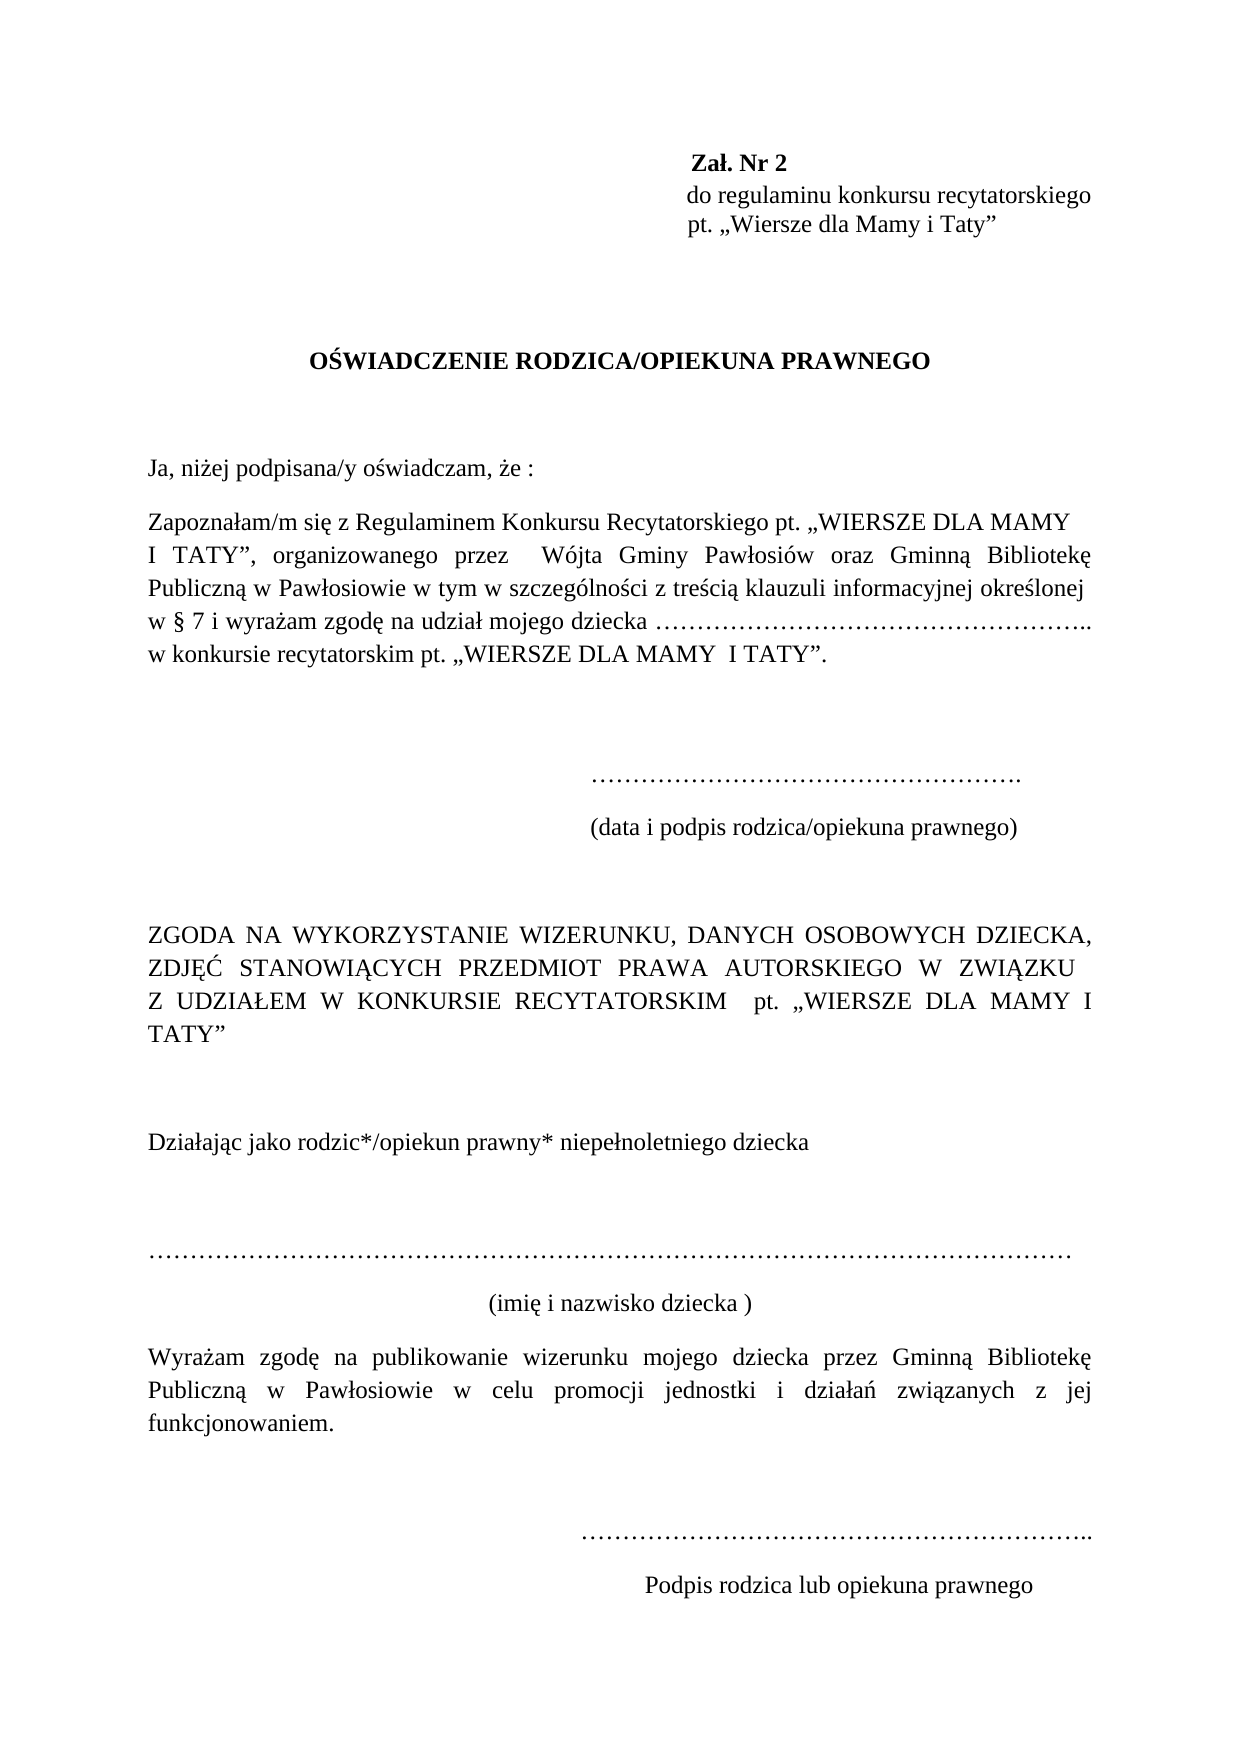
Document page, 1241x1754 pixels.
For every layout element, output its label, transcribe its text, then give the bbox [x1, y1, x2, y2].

text …………………………………………………….. [148, 1516, 1093, 1545]
text do regulaminu konkursu recytatorskiego [148, 181, 1093, 209]
text OŚWIADCZENIE RODZICA/OPIEKUNA PRAWNEGO [148, 346, 1093, 374]
text Podpis rodzica lub opiekuna prawnego [148, 1570, 1093, 1599]
text pt. „Wiersze dla Mamy i Taty” [148, 209, 1093, 238]
text Ja, niżej podpisana/y oświadczam, że : [148, 453, 1093, 482]
text Wyrażam zgodę na publikowanie wizerunku mojego dziecka przez Gminną Bibliotekę Publiczną w Pawłosiowie w celu promocji jednostki i działań związanych z jej funkcjonowaniem. [148, 1342, 1093, 1437]
text Zał. Nr 2 [148, 148, 1093, 176]
text Działając jako rodzic*/opiekun prawny* niepełnoletniego dziecka [148, 1127, 1093, 1156]
text (imię i nazwisko dziecka ) [148, 1288, 1093, 1317]
text Zapoznałam/m się z Regulaminem Konkursu Recytatorskiego pt. „WIERSZE DLA MAMY [148, 507, 1093, 536]
text I TATY”, organizowanego przez Wójta Gminy Pawłosiów oraz Gminną Bibliotekę Publiczną w Pawłosiowie w tym w szczególności z treścią klauzuli informacyjnej określonej w § 7 i wyrażam zgodę na udział mojego dziecka …………………………………………….. w konkursie recytatorskim pt. „WIERSZE DLA MAMY I TATY”. [148, 540, 1093, 668]
text (data i podpis rodzica/opiekuna prawnego) [590, 812, 1093, 841]
text ……………………………………………. [590, 726, 1093, 787]
text ZGODA NA WYKORZYSTANIE WIZERUNKU, DANYCH OSOBOWYCH DZIECKA, ZDJĘĆ STANOWIĄCYCH PRZEDMIOT PRAWA AUTORSKIEGO W ZWIĄZKU Z UDZIAŁEM W KONKURSIE RECYTATORSKIM pt. „WIERSZE DLA MAMY I TATY” [148, 920, 1093, 1048]
text ………………………………………………………………………………………………… [148, 1235, 1093, 1263]
